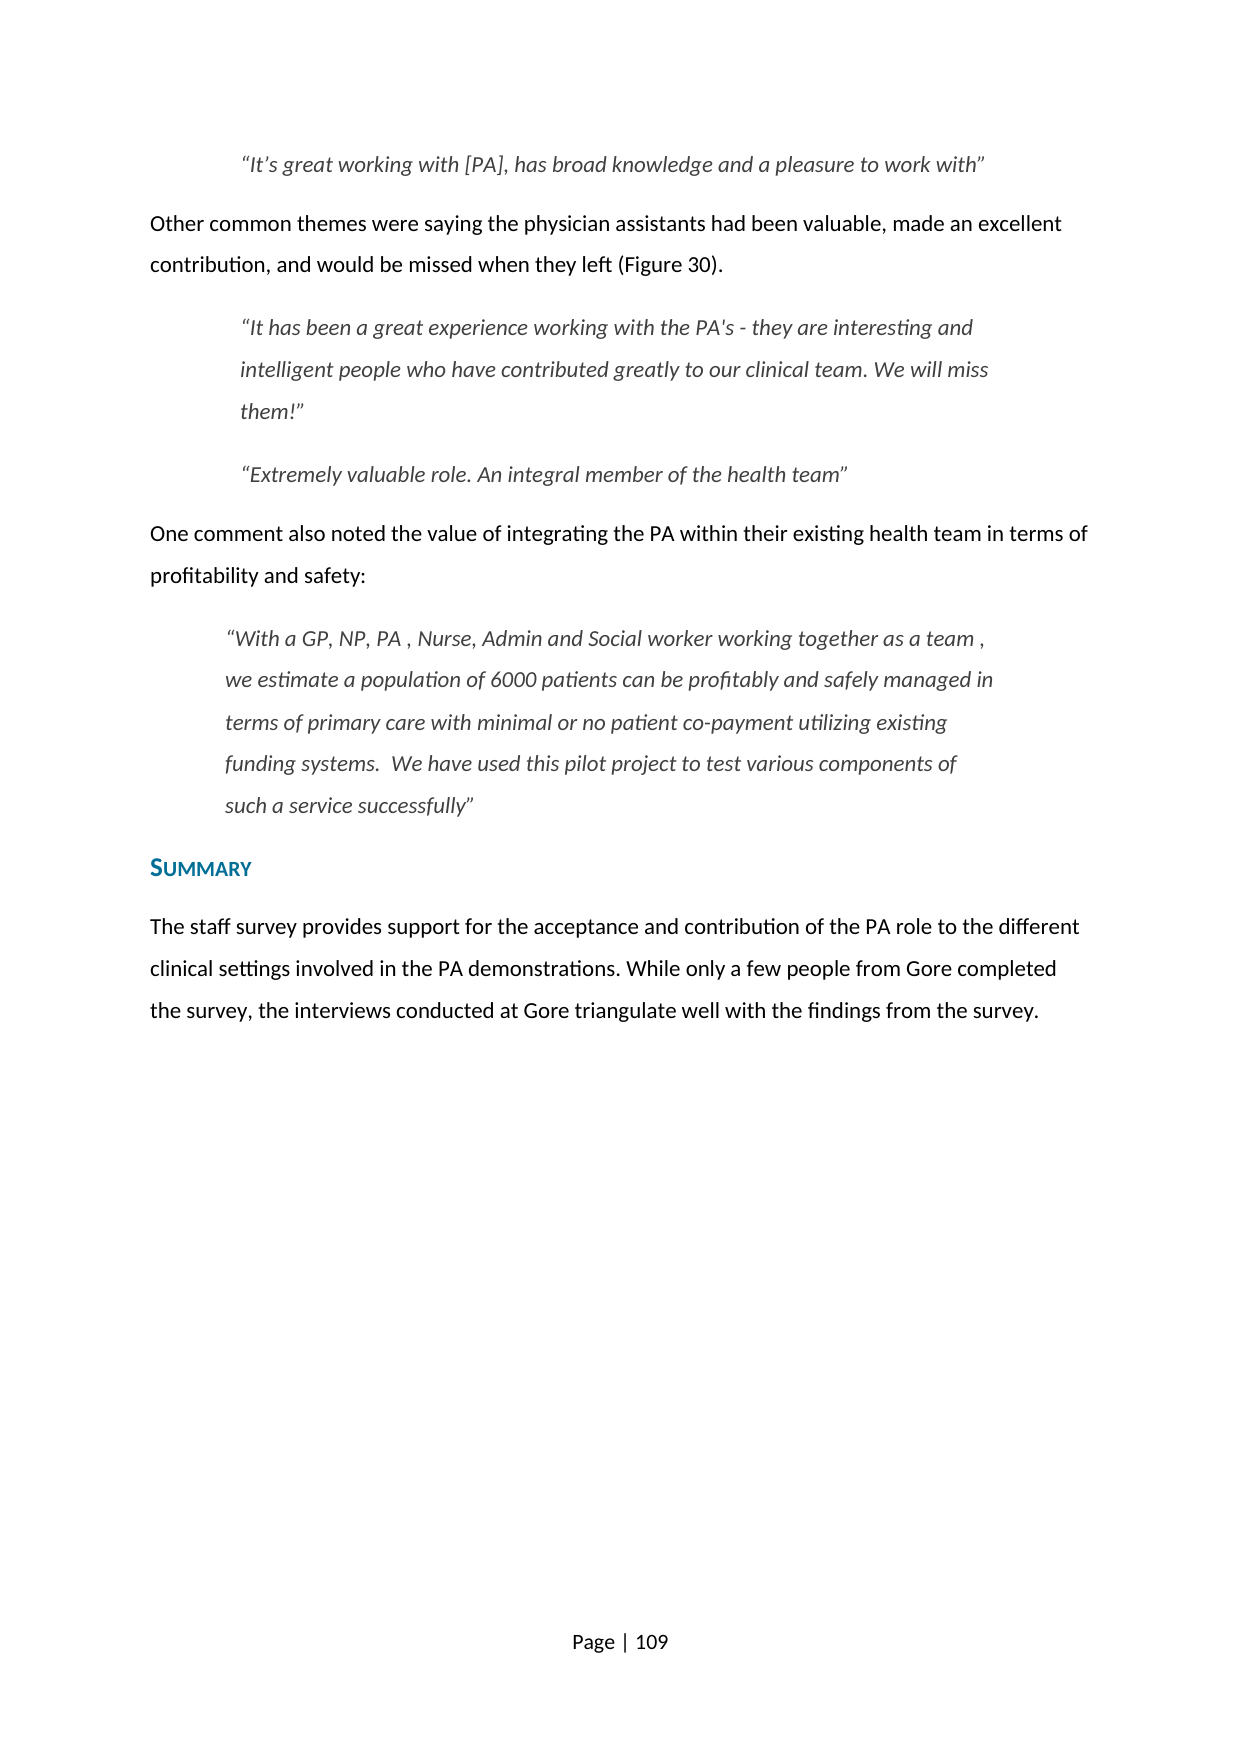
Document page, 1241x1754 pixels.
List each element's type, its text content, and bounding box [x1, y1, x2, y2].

text “It’s great working with [PA], has broad knowledge and a pleasure to work with” [240, 150, 1000, 178]
text The staff survey provides support for the acceptance and contribution of the PA role to the different clinical settings involved in the PA demonstrations. While only a few people from Gore completed the survey, the interviews conducted at Gore triangulate well with the findings from the survey. [150, 912, 1090, 1024]
text “Extremely valuable role. An integral member of the health team” [240, 460, 1000, 488]
text Other common themes were saying the physician assistants had been valuable, made an excellent contribution, and would be missed when they left (Figure 30). [150, 209, 1090, 279]
text Summary [150, 850, 1090, 883]
text “It has been a great experience working with the PA's - they are interesting and intelligent people who have contributed greatly to our clinical team. We will miss them!” [240, 313, 1000, 425]
text One comment also noted the value of integrating the PA within their existing health team in terms of profitability and safety: [150, 519, 1090, 589]
text “With a GP, NP, PA , Nurse, Admin and Social worker working together as a team , we estimate a population of 6000 patients can be profitably and safely managed in terms of primary care with minimal or no patient co-payment utilizing existing funding systems. We have used this pilot project to test various components of such a service successfully” [225, 624, 1000, 819]
